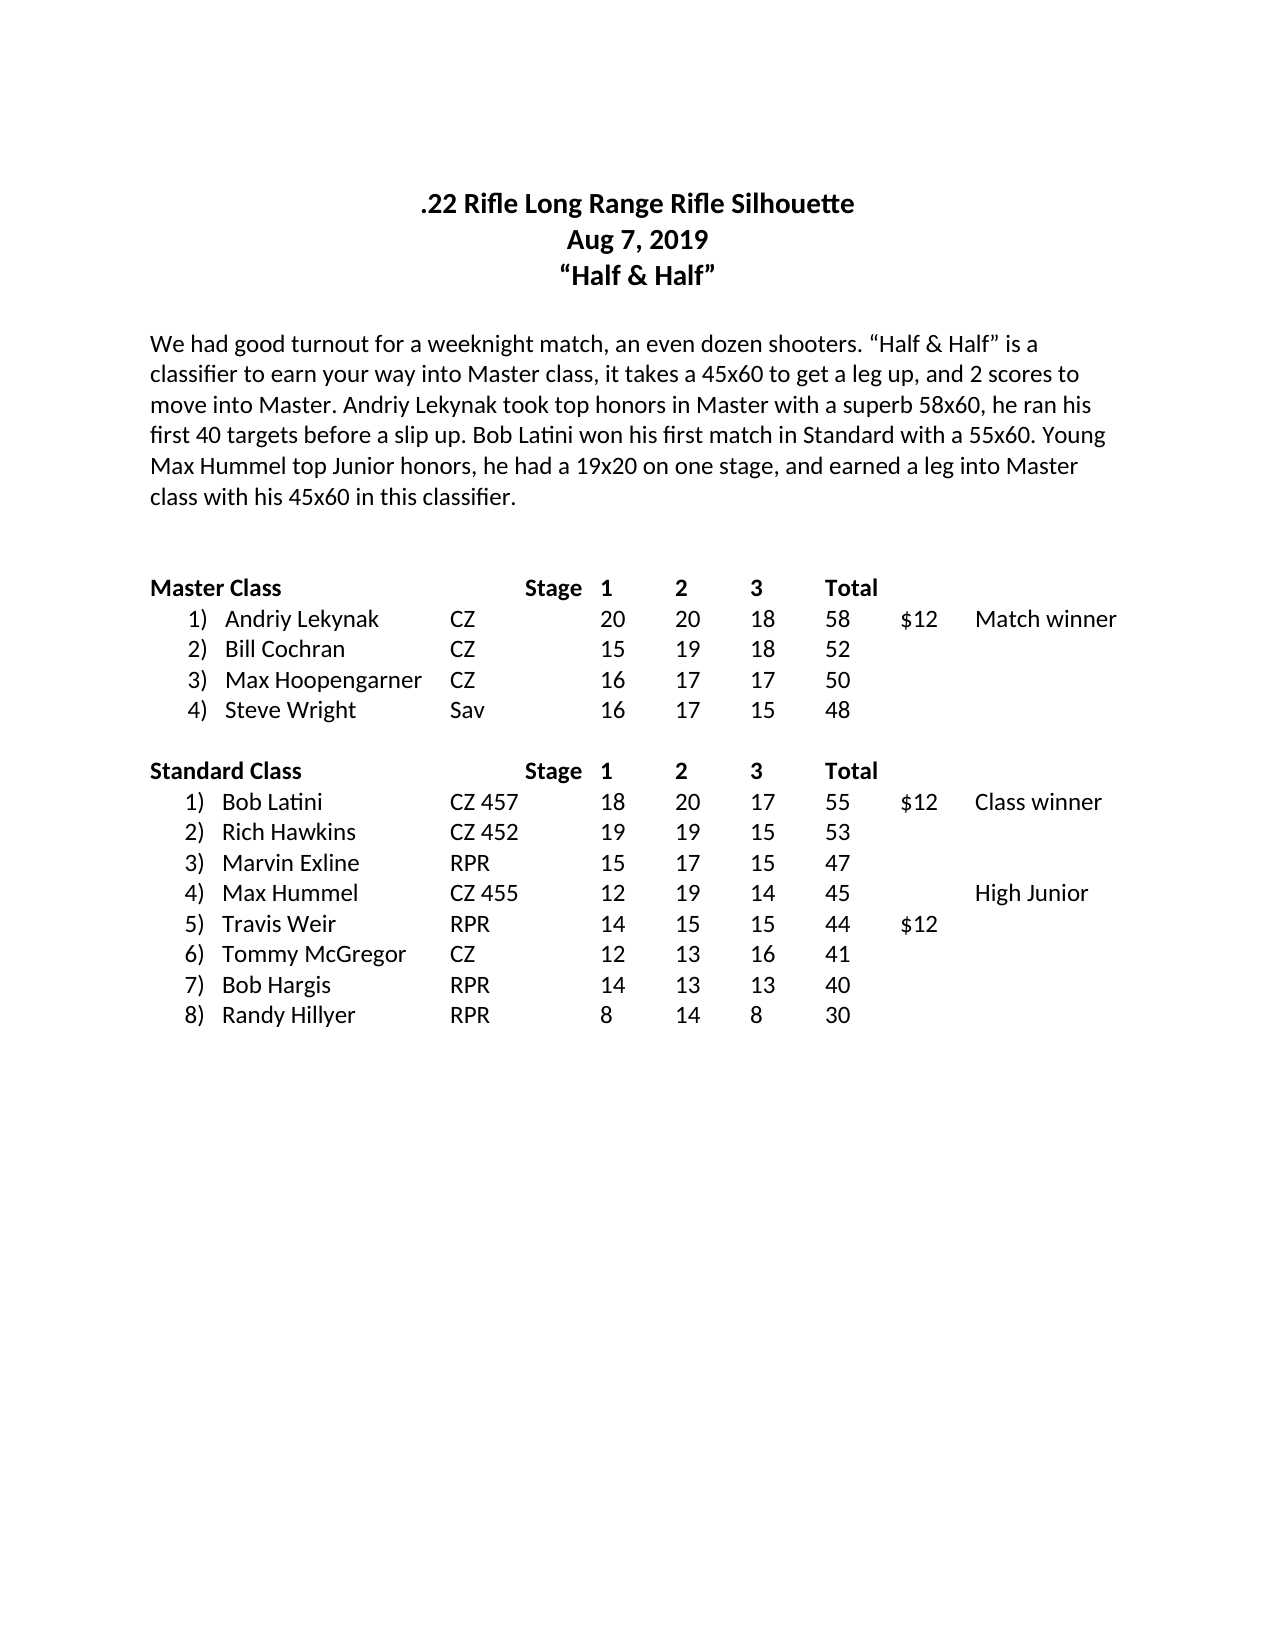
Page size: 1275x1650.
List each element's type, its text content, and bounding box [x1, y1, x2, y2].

list Bob Latini CZ 457 18 20 17 55 $12 Class winner [184, 786, 1125, 816]
list Bill Cochran CZ 15 19 18 52 [187, 633, 1125, 664]
text Aug 7, 2019 [150, 221, 1125, 257]
list Rich Hawkins CZ 452 19 19 15 53 [184, 816, 1125, 847]
list Randy Hillyer RPR 8 14 8 30 [184, 999, 1125, 1030]
text Standard Class Stage 1 2 3 Total [150, 755, 1125, 786]
list Max Hoopengarner CZ 16 17 17 50 [187, 664, 1125, 694]
list Andriy Lekynak CZ 20 20 18 58 $12 Match winner [187, 603, 1125, 633]
text Master Class Stage 1 2 3 Total [150, 572, 1125, 603]
list Tommy McGregor CZ 12 13 16 41 [184, 938, 1125, 969]
list Steve Wright Sav 16 17 15 48 [187, 694, 1125, 725]
list Max Hummel CZ 455 12 19 14 45 High Junior [184, 877, 1125, 908]
list Bob Hargis RPR 14 13 13 40 [184, 969, 1125, 999]
text .22 Rifle Long Range Rifle Silhouette [150, 186, 1125, 221]
list Travis Weir RPR 14 15 15 44 $12 [184, 908, 1125, 938]
list Marvin Exline RPR 15 17 15 47 [184, 847, 1125, 877]
text “Half & Half” [150, 257, 1125, 292]
text We had good turnout for a weeknight match, an even dozen shooters. “Half & Half” is a classifier to earn your way into Master class, it takes a 45x60 to get a leg up, and 2 scores to move into Master. Andriy Lekynak took top honors in Master with a superb 58x60, he ran his first 40 targets before a slip up. Bob Latini won his first match in Standard with a 55x60. Young Max Hummel top Junior honors, he had a 19x20 on one stage, and earned a leg into Master class with his 45x60 in this classifier. [150, 328, 1125, 511]
